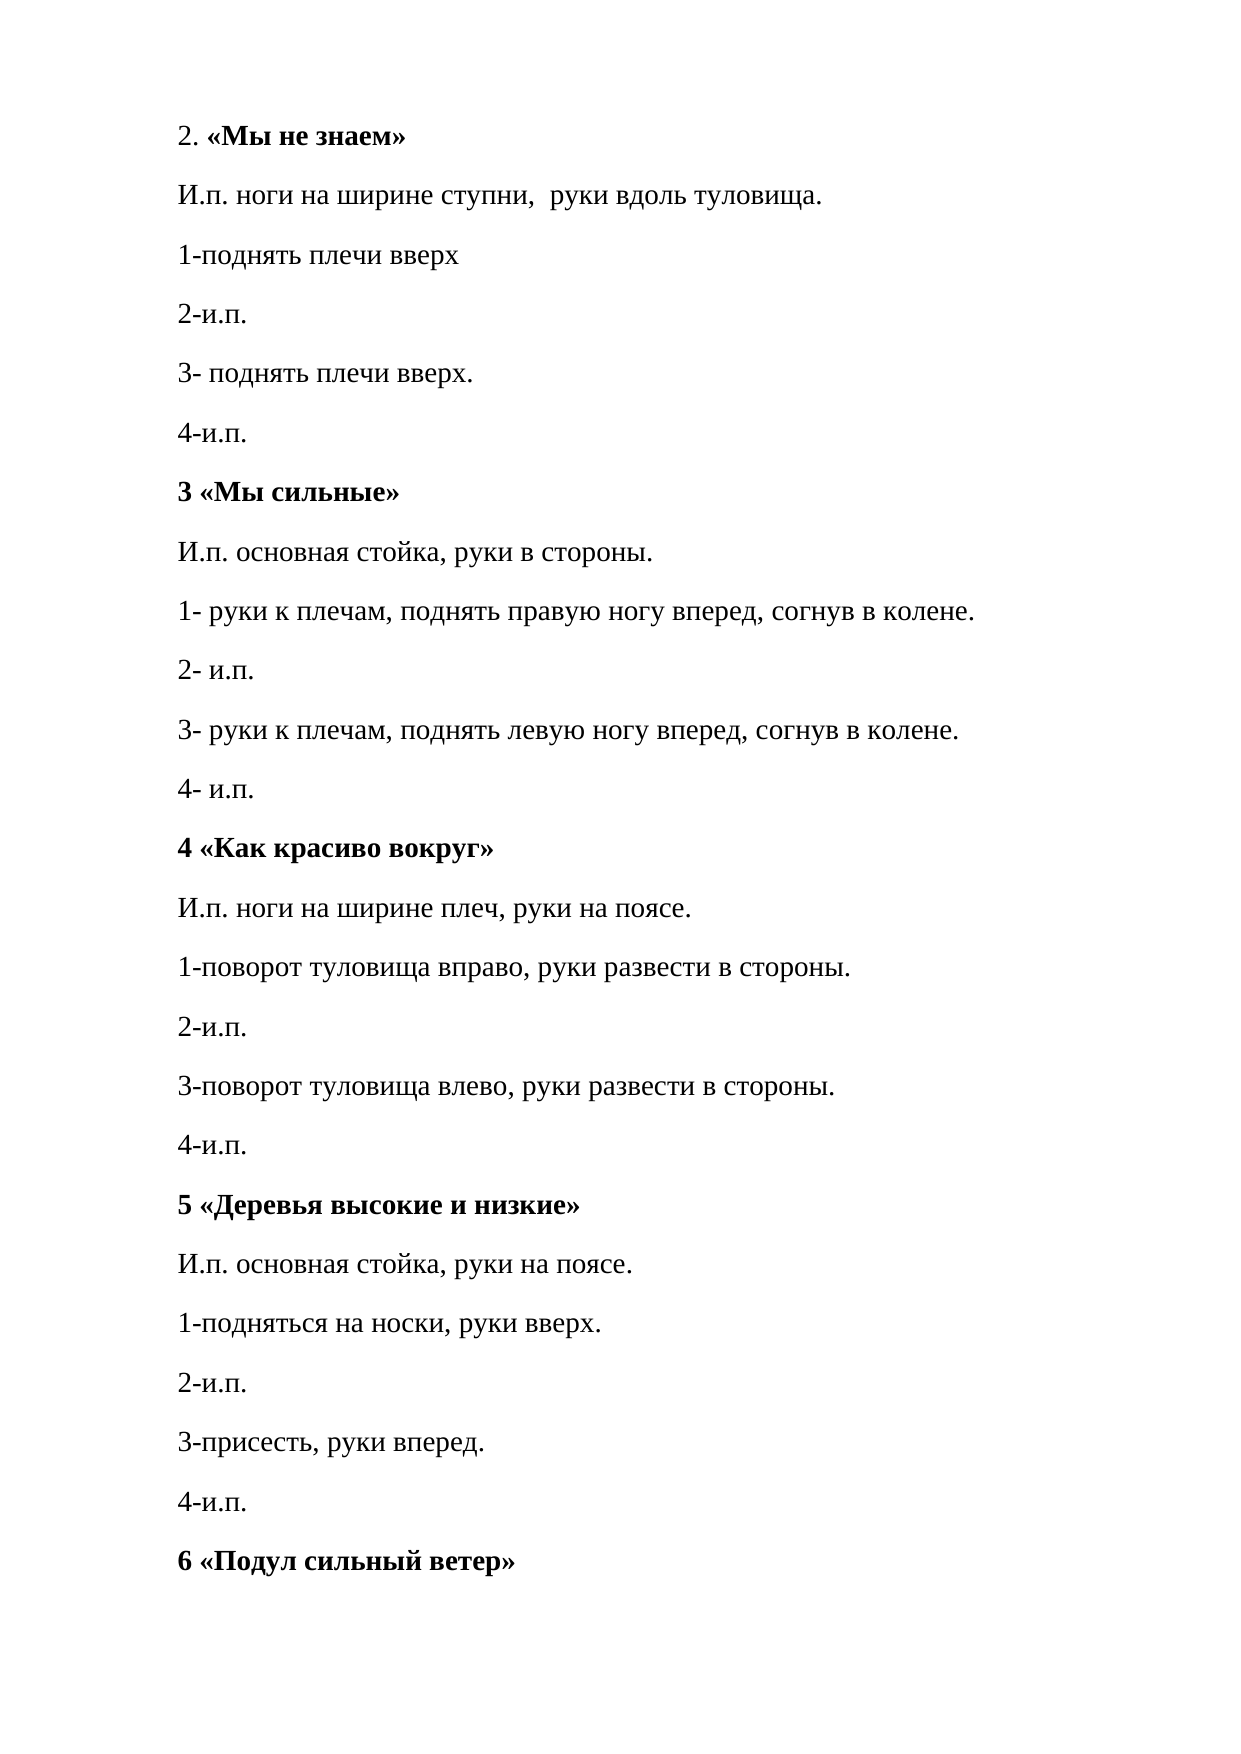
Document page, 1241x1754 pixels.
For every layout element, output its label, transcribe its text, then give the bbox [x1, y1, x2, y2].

text И.п. основная стойка, руки на поясе. [177, 1246, 1152, 1280]
text 2. «Мы не знаем» [177, 118, 1152, 152]
text И.п. ноги на ширине плеч, руки на поясе. [177, 890, 1152, 923]
text 4-и.п. [177, 1127, 1152, 1161]
text 3-поворот туловища влево, руки развести в стороны. [177, 1068, 1152, 1102]
text 6 «Подул сильный ветер» [177, 1543, 1152, 1577]
text 3 «Мы сильные» [177, 474, 1152, 508]
text И.п. основная стойка, руки в стороны. [177, 534, 1152, 567]
text 4- и.п. [177, 771, 1152, 805]
text 4-и.п. [177, 1484, 1152, 1517]
text 5 «Деревья высокие и низкие» [177, 1187, 1152, 1220]
text 4 «Как красиво вокруг» [177, 831, 1152, 864]
text 1- руки к плечам, поднять правую ногу вперед, согнув в колене. [177, 593, 1152, 627]
text 1-поднять плечи вверх [177, 237, 1152, 270]
text И.п. ноги на ширине ступни, руки вдоль туловища. [177, 177, 1152, 211]
text 4-и.п. [177, 415, 1152, 448]
text 3-присесть, руки вперед. [177, 1424, 1152, 1458]
text 3- руки к плечам, поднять левую ногу вперед, согнув в колене. [177, 712, 1152, 745]
text 2-и.п. [177, 296, 1152, 330]
text 2- и.п. [177, 652, 1152, 686]
text 3- поднять плечи вверх. [177, 356, 1152, 389]
text 1-подняться на носки, руки вверх. [177, 1306, 1152, 1339]
text 2-и.п. [177, 1009, 1152, 1042]
text 2-и.п. [177, 1365, 1152, 1398]
text 1-поворот туловища вправо, руки развести в стороны. [177, 949, 1152, 983]
